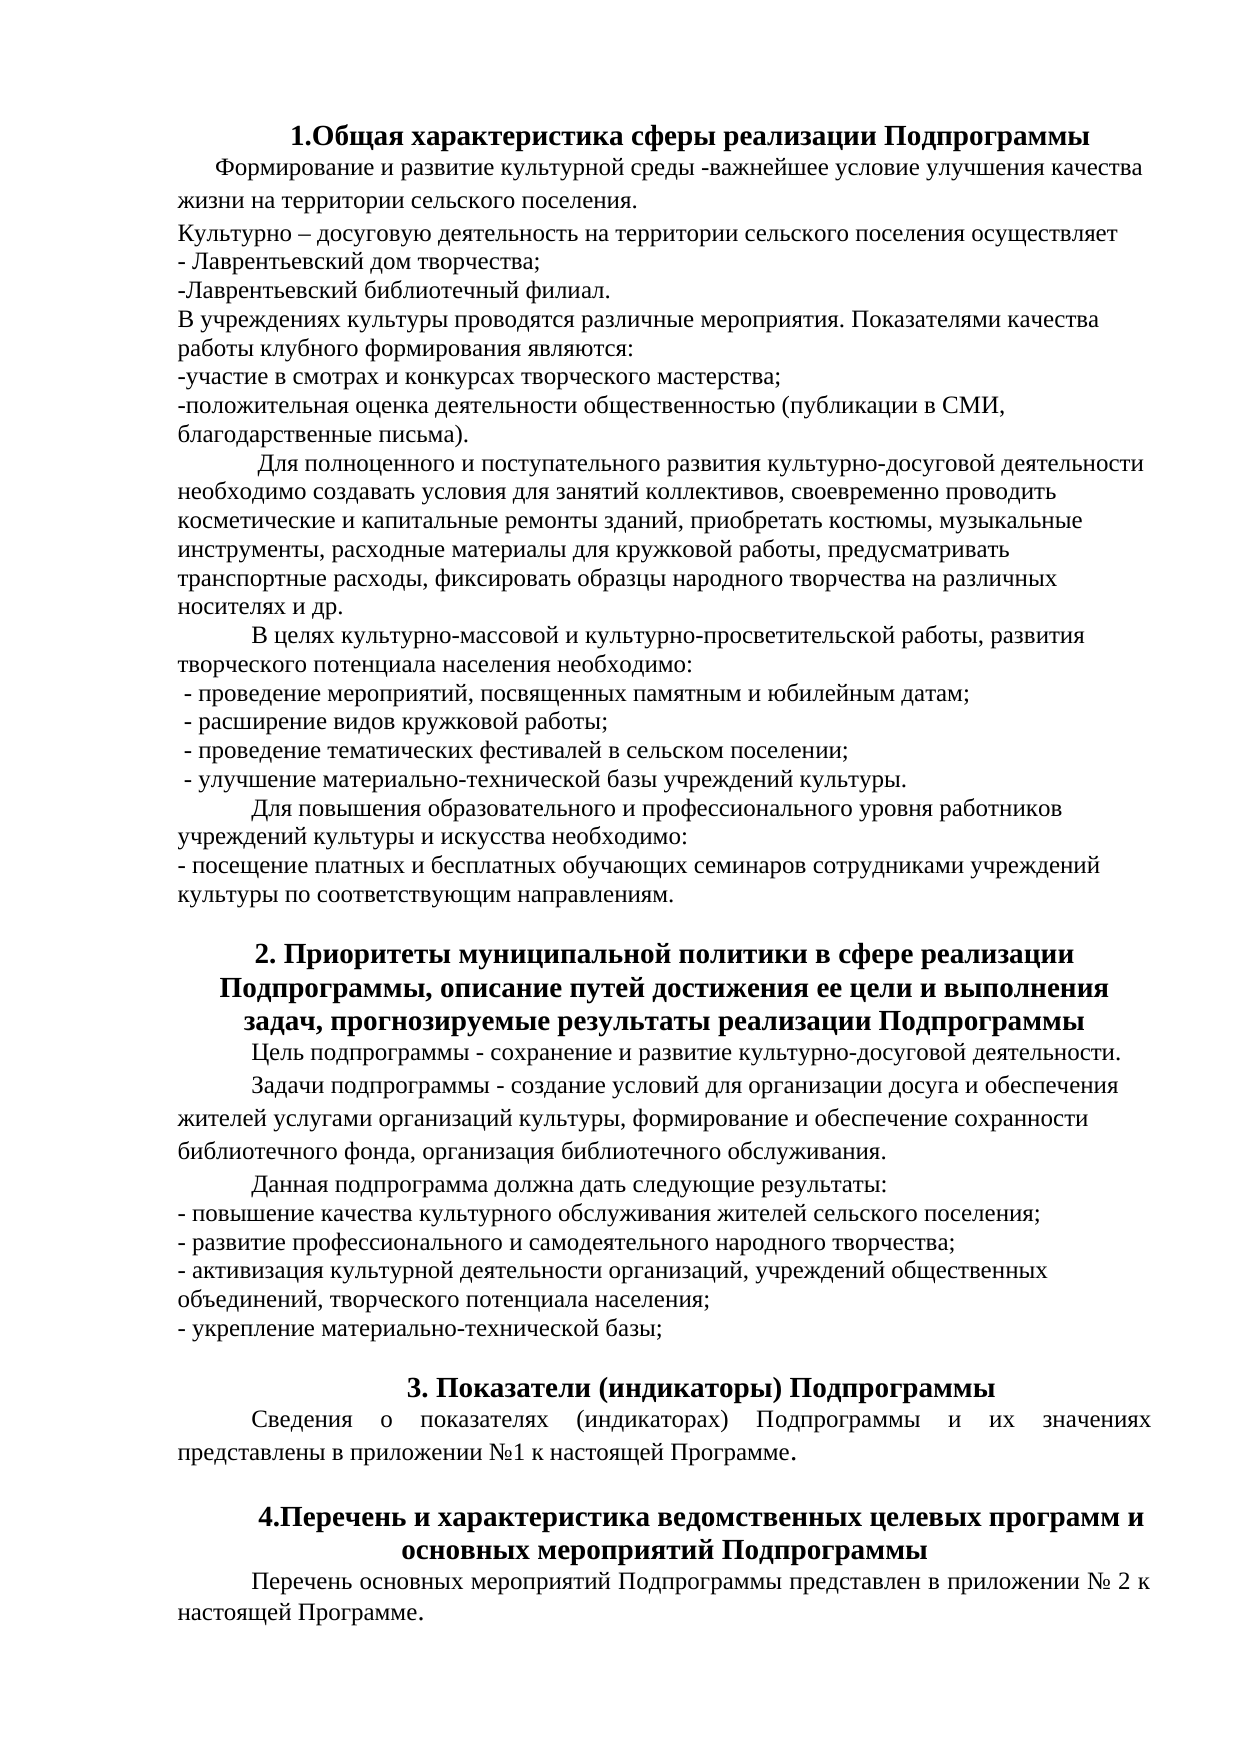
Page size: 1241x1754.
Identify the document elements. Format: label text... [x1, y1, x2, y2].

text Для полноценного и поступательного развития культурно-досуговой деятельности необходимо создавать условия для занятий коллективов, своевременно проводить косметические и капитальные ремонты зданий, приобретать костюмы, музыкальные инструменты, расходные материалы для кружковой работы, предусматривать транспортные расходы, фиксировать образцы народного творчества на различных носителях и др. [177, 448, 1152, 620]
text - укрепление материально-технической базы; [177, 1313, 1152, 1342]
text -участие в смотрах и конкурсах творческого мастерства; [177, 361, 1152, 390]
text Цель подпрограммы - сохранение и развитие культурно-досуговой деятельности. [177, 1037, 1152, 1066]
text - развитие профессионального и самодеятельного народного творчества; [177, 1227, 1152, 1255]
text Перечень основных мероприятий Подпрограммы представлен в приложении № 2 к настоящей Программе. [177, 1566, 1152, 1627]
text 1.Общая характеристика сферы реализации Подпрограммы [215, 118, 1152, 152]
text - расширение видов кружковой работы; [177, 706, 1152, 735]
text - посещение платных и бесплатных обучающих семинаров сотрудниками учреждений культуры по соответствующим направлениям. [177, 850, 1152, 908]
text Сведения о показателях (индикаторах) Подпрограммы и их значениях представлены в приложении №1 к настоящей Программе. [177, 1404, 1152, 1466]
text -Лаврентьевский библиотечный филиал. [177, 275, 1152, 304]
text -положительная оценка деятельности общественностью (публикации в СМИ, благодарственные письма). [177, 390, 1152, 448]
text Задачи подпрограммы - создание условий для организации досуга и обеспечения жителей услугами организаций культуры, формирование и обеспечение сохранности библиотечного фонда, организация библиотечного обслуживания. [177, 1070, 1152, 1165]
text В учреждениях культуры проводятся различные мероприятия. Показателями качества работы клубного формирования являются: [177, 304, 1152, 361]
text Данная подпрограмма должна дать следующие результаты: [177, 1169, 1152, 1198]
text - Лаврентьевский дом творчества; [177, 246, 1152, 275]
text - проведение мероприятий, посвященных памятным и юбилейным датам; [177, 678, 1152, 706]
text В целях культурно-массовой и культурно-просветительской работы, развития творческого потенциала населения необходимо: [177, 620, 1152, 678]
text Культурно – досуговую деятельность на территории сельского поселения осуществляет [177, 218, 1152, 246]
text 4.Перечень и характеристика ведомственных целевых программ и основных мероприятий Подпрограммы [177, 1499, 1152, 1566]
text Формирование и развитие культурной среды -важнейшее условие улучшения качества жизни на территории сельского поселения. [177, 152, 1152, 213]
text 3. Показатели (индикаторы) Подпрограммы [177, 1370, 1152, 1404]
subtitle 2. Приоритеты муниципальной политики в сфере реализации Подпрограммы, описание путей достижения ее цели и выполнения задач, прогнозируемые результаты реализации Подпрограммы [177, 936, 1152, 1037]
text - улучшение материально-технической базы учреждений культуры. [177, 764, 1152, 793]
text - повышение качества культурного обслуживания жителей сельского поселения; [177, 1198, 1152, 1227]
text - активизация культурной деятельности организаций, учреждений общественных объединений, творческого потенциала населения; [177, 1255, 1152, 1313]
text Для повышения образовательного и профессионального уровня работников учреждений культуры и искусства необходимо: [177, 793, 1152, 850]
text - проведение тематических фестивалей в сельском поселении; [177, 735, 1152, 764]
